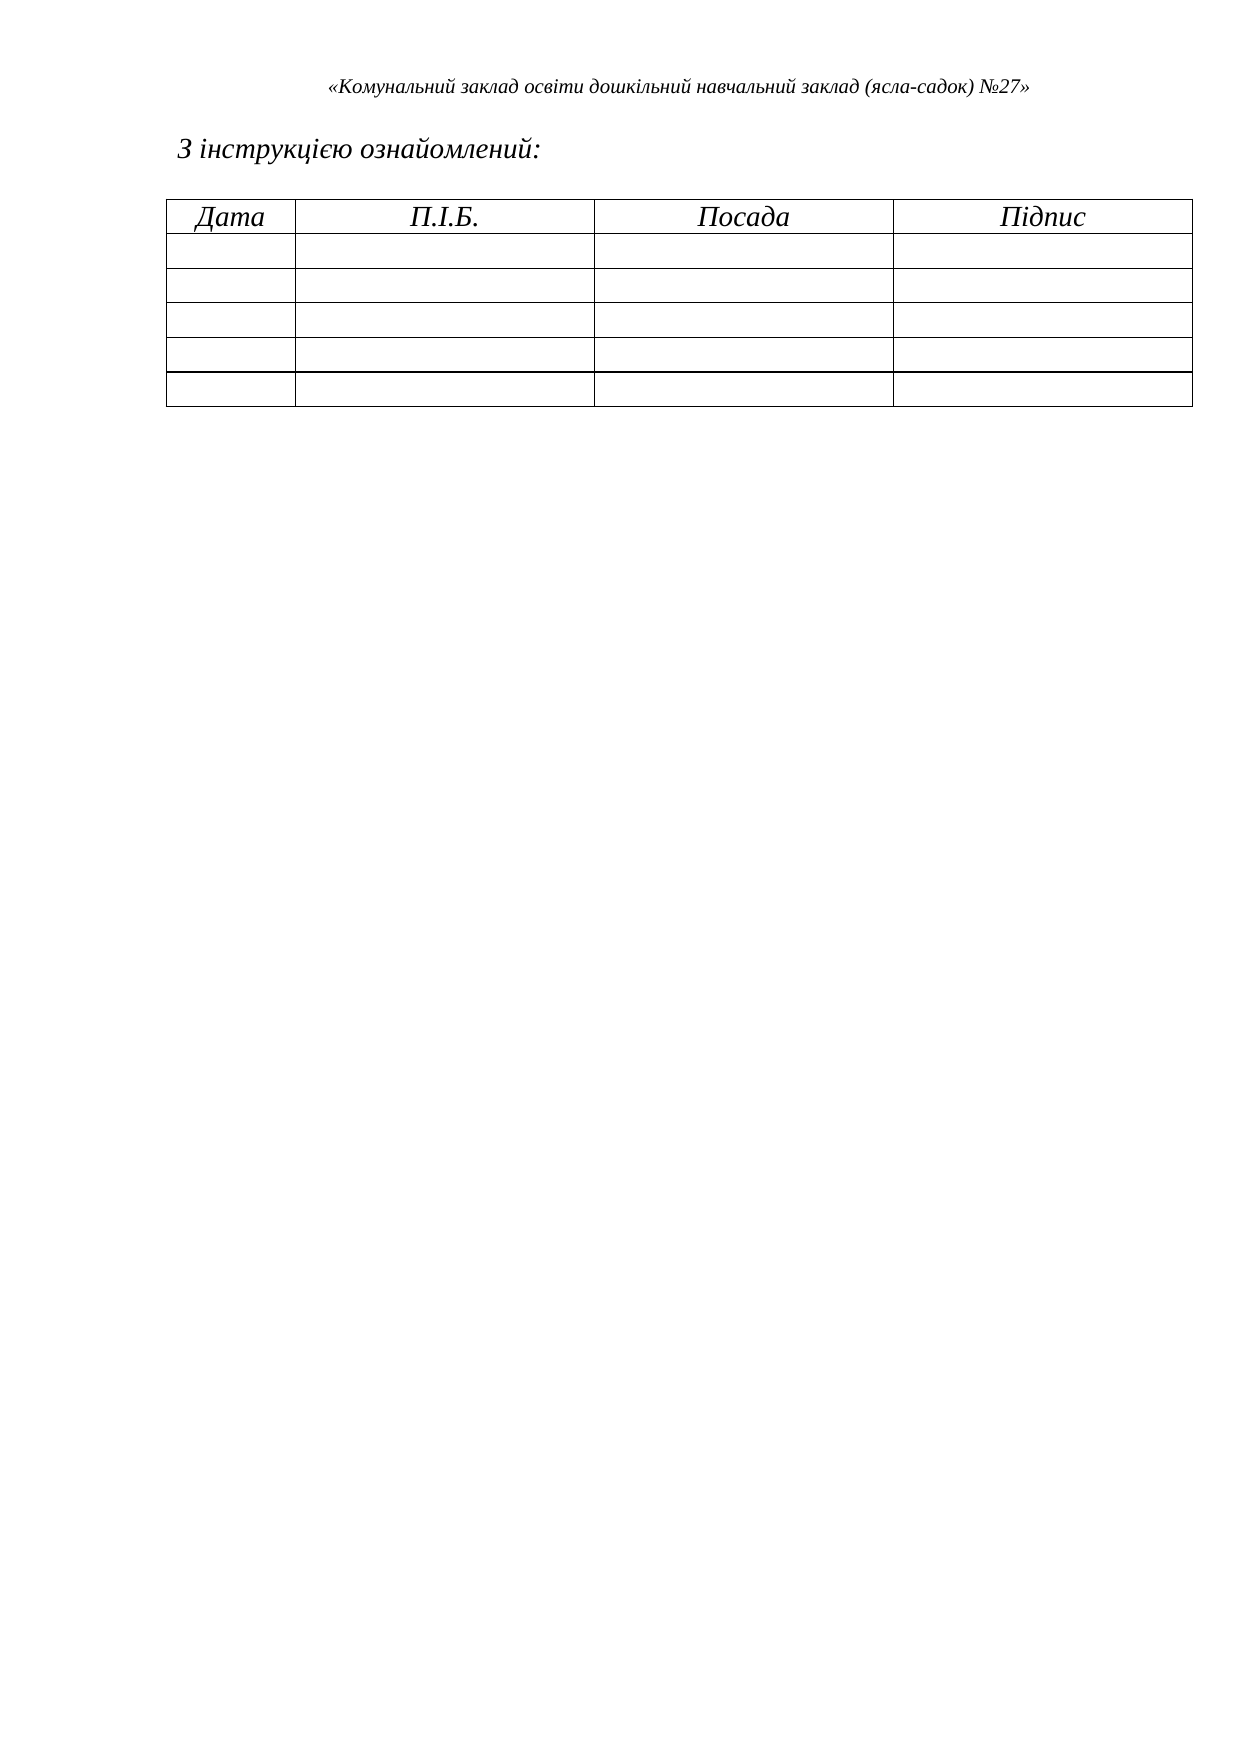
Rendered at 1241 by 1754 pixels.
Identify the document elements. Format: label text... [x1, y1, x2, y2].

table_cell [296, 269, 594, 302]
table_cell [894, 373, 1192, 406]
table_cell [595, 338, 893, 371]
table_header Посада [595, 200, 893, 233]
table_header Підпис [894, 200, 1192, 233]
text З інструкцією ознайомлений: [177, 131, 1181, 165]
table_cell [296, 234, 594, 268]
table_cell [894, 303, 1192, 337]
table_cell [595, 373, 893, 406]
table_cell [595, 303, 893, 337]
table_cell [167, 373, 295, 406]
table_cell [894, 234, 1192, 268]
table_cell [296, 338, 594, 371]
table_cell [296, 373, 594, 406]
table_cell [167, 269, 295, 302]
table_header Дата [167, 200, 295, 233]
table_cell [894, 269, 1192, 302]
table_cell [167, 338, 295, 371]
table_cell [167, 234, 295, 268]
table_header П.І.Б. [296, 200, 594, 233]
table_cell [296, 303, 594, 337]
table_cell [595, 234, 893, 268]
table_cell [167, 303, 295, 337]
table_cell [595, 269, 893, 302]
table_cell [894, 338, 1192, 371]
